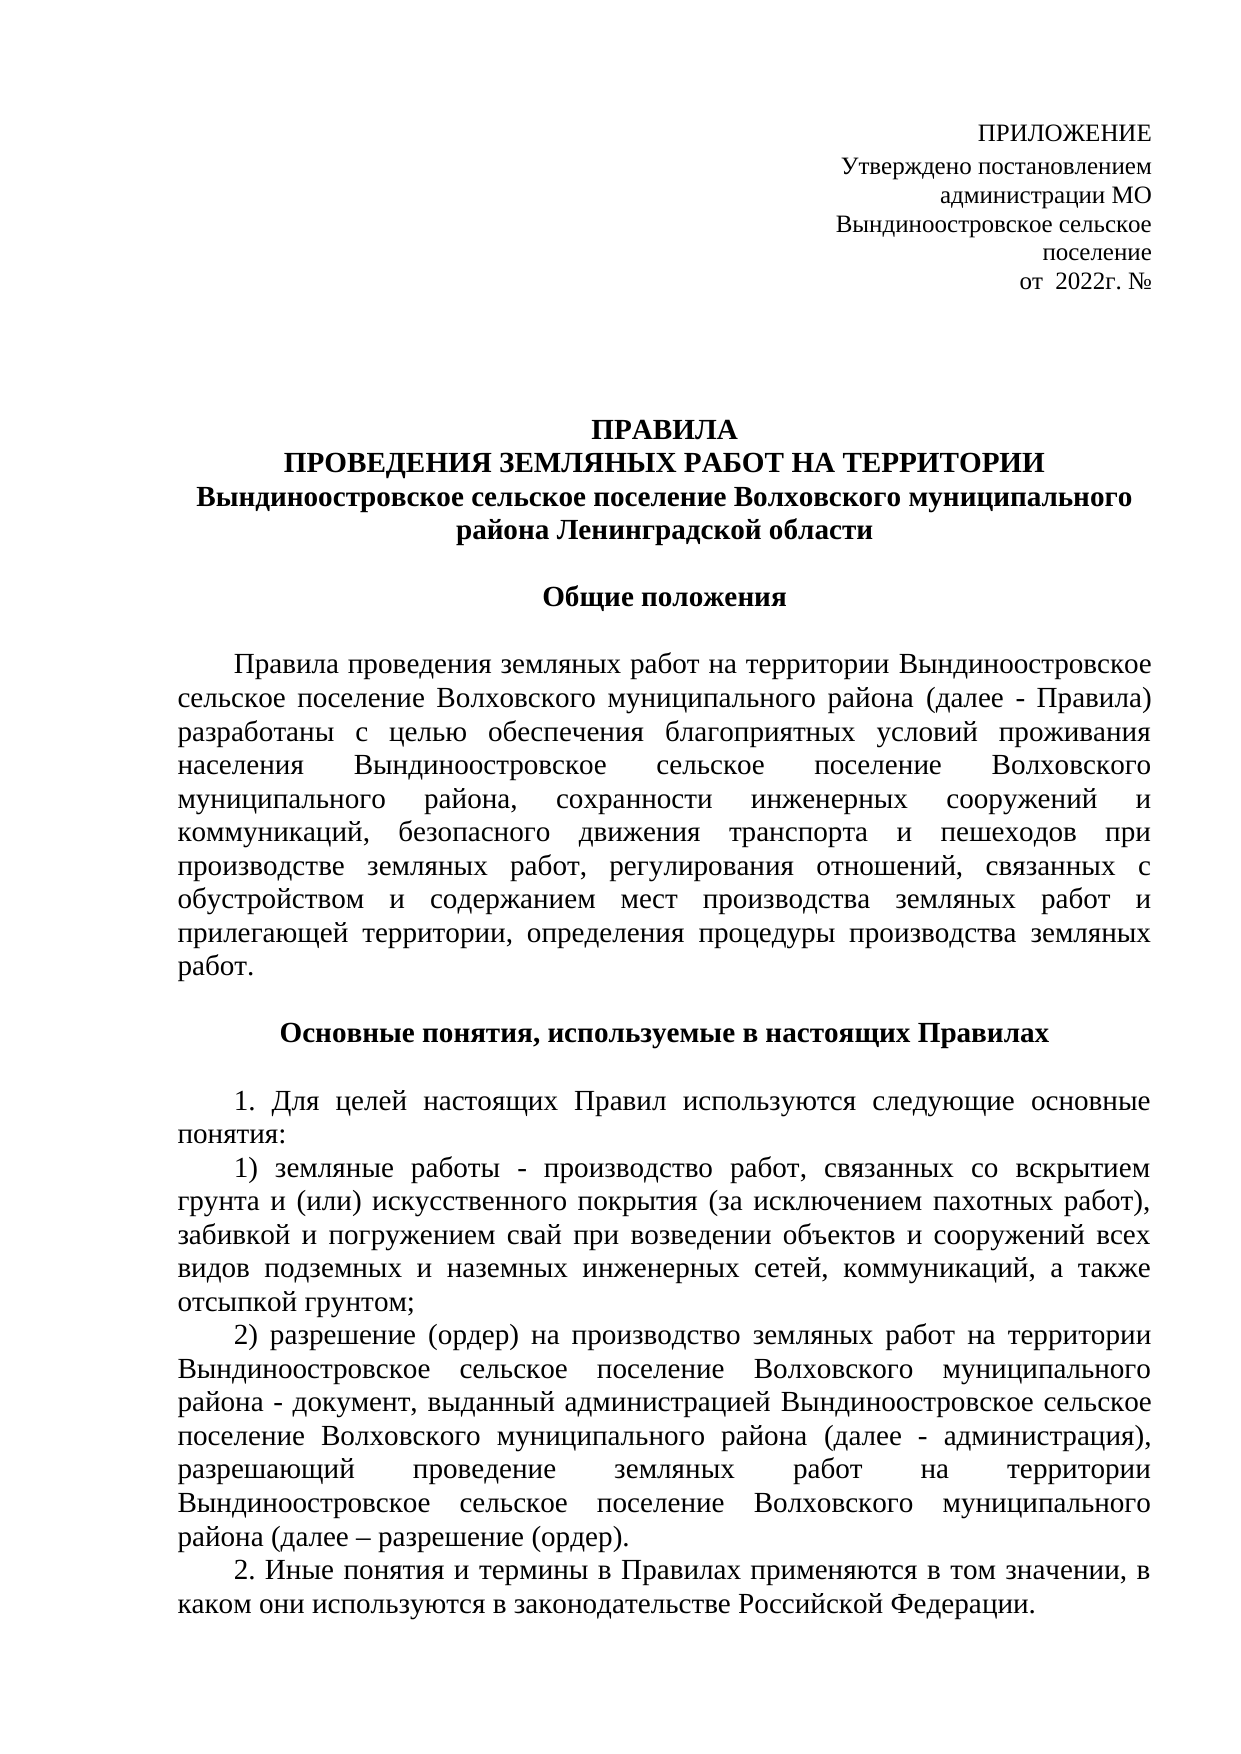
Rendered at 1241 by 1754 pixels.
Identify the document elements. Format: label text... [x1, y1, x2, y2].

text администрации МО [177, 180, 1152, 209]
text ПРИЛОЖЕНИЕ [177, 118, 1152, 147]
text Общие положения [177, 579, 1152, 613]
text ПРОВЕДЕНИЯ ЗЕМЛЯНЫХ РАБОТ НА ТЕРРИТОРИИ Вындиноостровское сельское поселение Волховского муниципального района Ленинградской области [177, 445, 1152, 546]
text 2) разрешение (ордер) на производство земляных работ на территории Вындиноостровское сельское поселение Волховского муниципального района - документ, выданный администрацией Вындиноостровское сельское поселение Волховского муниципального района (далее - администрация), разрешающий проведение земляных работ на территории Вындиноостровское сельское поселение Волховского муниципального района (далее – разрешение (ордер). [177, 1317, 1152, 1552]
text Утверждено постановлением [177, 151, 1152, 180]
text Основные понятия, используемые в настоящих Правилах [177, 1016, 1152, 1049]
text 1. Для целей настоящих Правил используются следующие основные понятия: [177, 1083, 1152, 1150]
text Вындиноостровское сельское поселение [177, 209, 1152, 266]
text ПРАВИЛА [177, 412, 1152, 445]
text 1) земляные работы - производство работ, связанных со вскрытием грунта и (или) искусственного покрытия (за исключением пахотных работ), забивкой и погружением свай при возведении объектов и сооружений всех видов подземных и наземных инженерных сетей, коммуникаций, а также отсыпкой грунтом; [177, 1150, 1152, 1317]
text 2. Иные понятия и термины в Правилах применяются в том значении, в каком они используются в законодательстве Российской Федерации. [177, 1552, 1152, 1619]
text от 2022г. № [177, 266, 1152, 295]
text Правила проведения земляных работ на территории Вындиноостровское сельское поселение Волховского муниципального района (далее - Правила) разработаны с целью обеспечения благоприятных условий проживания населения Вындиноостровское сельское поселение Волховского муниципального района, сохранности инженерных сооружений и коммуникаций, безопасного движения транспорта и пешеходов при производстве земляных работ, регулирования отношений, связанных с обустройством и содержанием мест производства земляных работ и прилегающей территории, определения процедуры производства земляных работ. [177, 647, 1152, 982]
